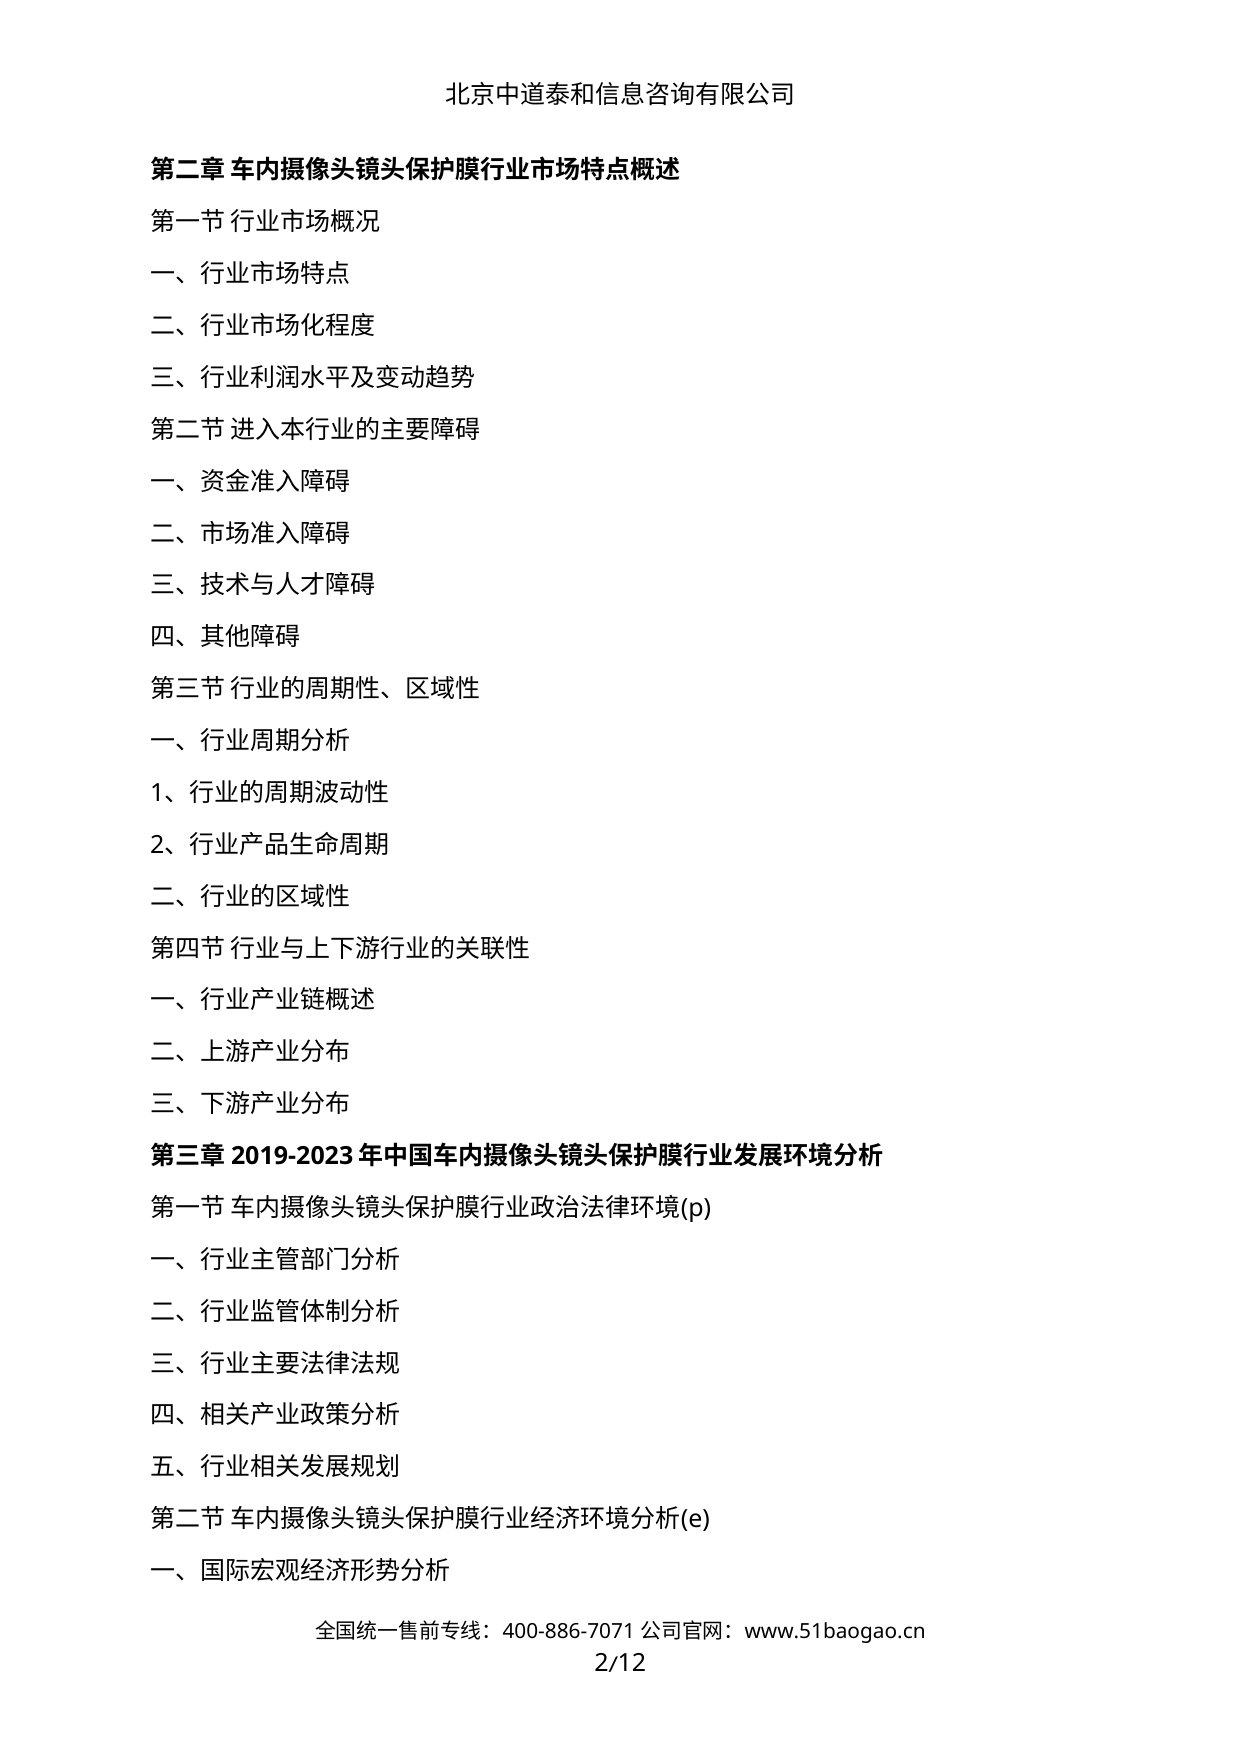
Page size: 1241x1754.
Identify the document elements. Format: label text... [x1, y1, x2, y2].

text 二、行业监管体制分析 [150, 1291, 1090, 1327]
text 第一节 车内摄像头镜头保护膜行业政治法律环境(p) [150, 1187, 1090, 1224]
text 1、行业的周期波动性 [150, 772, 1090, 809]
text 2、行业产品生命周期 [150, 824, 1090, 861]
text 第三章 2019-2023年中国车内摄像头镜头保护膜行业发展环境分析 [150, 1136, 1090, 1172]
text 一、国际宏观经济形势分析 [150, 1551, 1090, 1587]
text 三、行业利润水平及变动趋势 [150, 357, 1090, 394]
text 一、行业市场特点 [150, 254, 1090, 290]
text 四、其他障碍 [150, 617, 1090, 653]
text 一、行业产业链概述 [150, 980, 1090, 1016]
text 三、行业主要法律法规 [150, 1343, 1090, 1379]
text 五、行业相关发展规划 [150, 1447, 1090, 1483]
text 第四节 行业与上下游行业的关联性 [150, 928, 1090, 964]
text 一、行业主管部门分析 [150, 1239, 1090, 1276]
text 二、市场准入障碍 [150, 513, 1090, 549]
text 四、相关产业政策分析 [150, 1395, 1090, 1431]
text 第二节 进入本行业的主要障碍 [150, 409, 1090, 446]
text 第三节 行业的周期性、区域性 [150, 669, 1090, 705]
text 三、下游产业分布 [150, 1084, 1090, 1120]
text 第二章 车内摄像头镜头保护膜行业市场特点概述 [150, 150, 1090, 186]
text 三、技术与人才障碍 [150, 565, 1090, 601]
text 二、上游产业分布 [150, 1032, 1090, 1068]
text 一、资金准入障碍 [150, 461, 1090, 497]
text 一、行业周期分析 [150, 721, 1090, 757]
text 二、行业市场化程度 [150, 306, 1090, 342]
text 第一节 行业市场概况 [150, 202, 1090, 238]
text 第二节 车内摄像头镜头保护膜行业经济环境分析(e) [150, 1499, 1090, 1535]
text 二、行业的区域性 [150, 876, 1090, 912]
